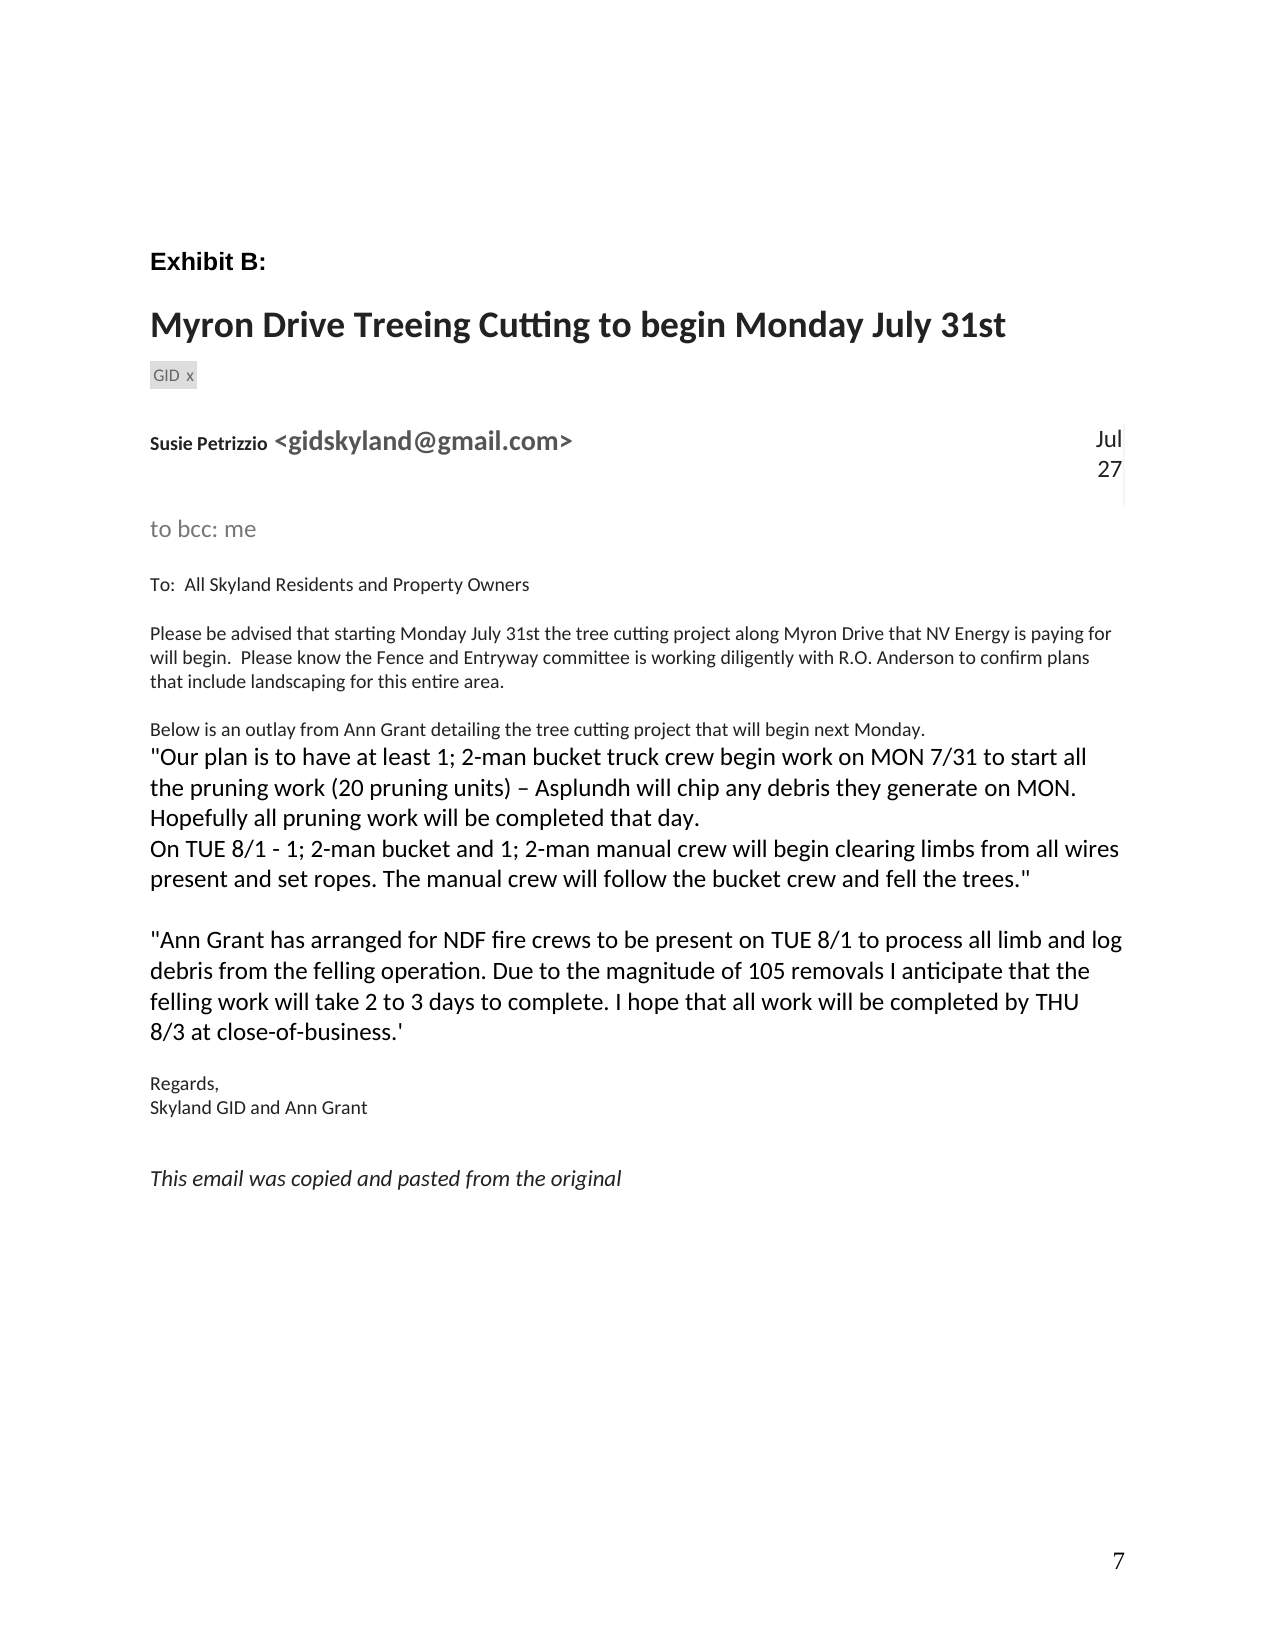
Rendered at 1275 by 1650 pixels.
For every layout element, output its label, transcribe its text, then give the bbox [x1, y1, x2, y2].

text Please be advised that starting Monday July 31st the tree cutting project along Myron Drive that NV Energy is paying for will begin. Please know the Fence and Entryway committee is working diligently with R.O. Anderson to confirm plans that include landscaping for this entire area. [150, 621, 1125, 693]
text This email was copied and pasted from the original [150, 1164, 1125, 1192]
text Myron Drive Treeing Cutting to begin Monday July 31st [150, 301, 1125, 347]
text To: All Skyland Residents and Property Owners [150, 572, 1125, 596]
text "Our plan is to have at least 1; 2-man bucket truck crew begin work on MON 7/31 to start all the pruning work (20 pruning units) – Asplundh will chip any debris they generate on MON. Hopefully all pruning work will be completed that day. [150, 741, 1125, 833]
table_header [150, 423, 1064, 513]
table_header Jul 27 [1065, 423, 1122, 513]
text Exhibit B: [150, 247, 1125, 276]
text Below is an outlay from Ann Grant detailing the tree cutting project that will begin next Monday. [150, 717, 1125, 741]
text Regards, [150, 1071, 1125, 1095]
table_header GID [150, 361, 183, 389]
text On TUE 8/1 - 1; 2-man bucket and 1; 2-man manual crew will begin clearing limbs from all wires present and set ropes. The manual crew will follow the bucket crew and fell the trees." [150, 833, 1125, 894]
table_cell [150, 513, 1123, 572]
text Skyland GID and Ann Grant [150, 1095, 1125, 1119]
table_header x [183, 361, 197, 389]
text "Ann Grant has arranged for NDF fire crews to be present on TUE 8/1 to process all limb and log debris from the felling operation. Due to the magnitude of 105 removals I anticipate that the felling work will take 2 to 3 days to complete. I hope that all work will be completed by THU 8/3 at close-of-business.' [150, 924, 1125, 1047]
